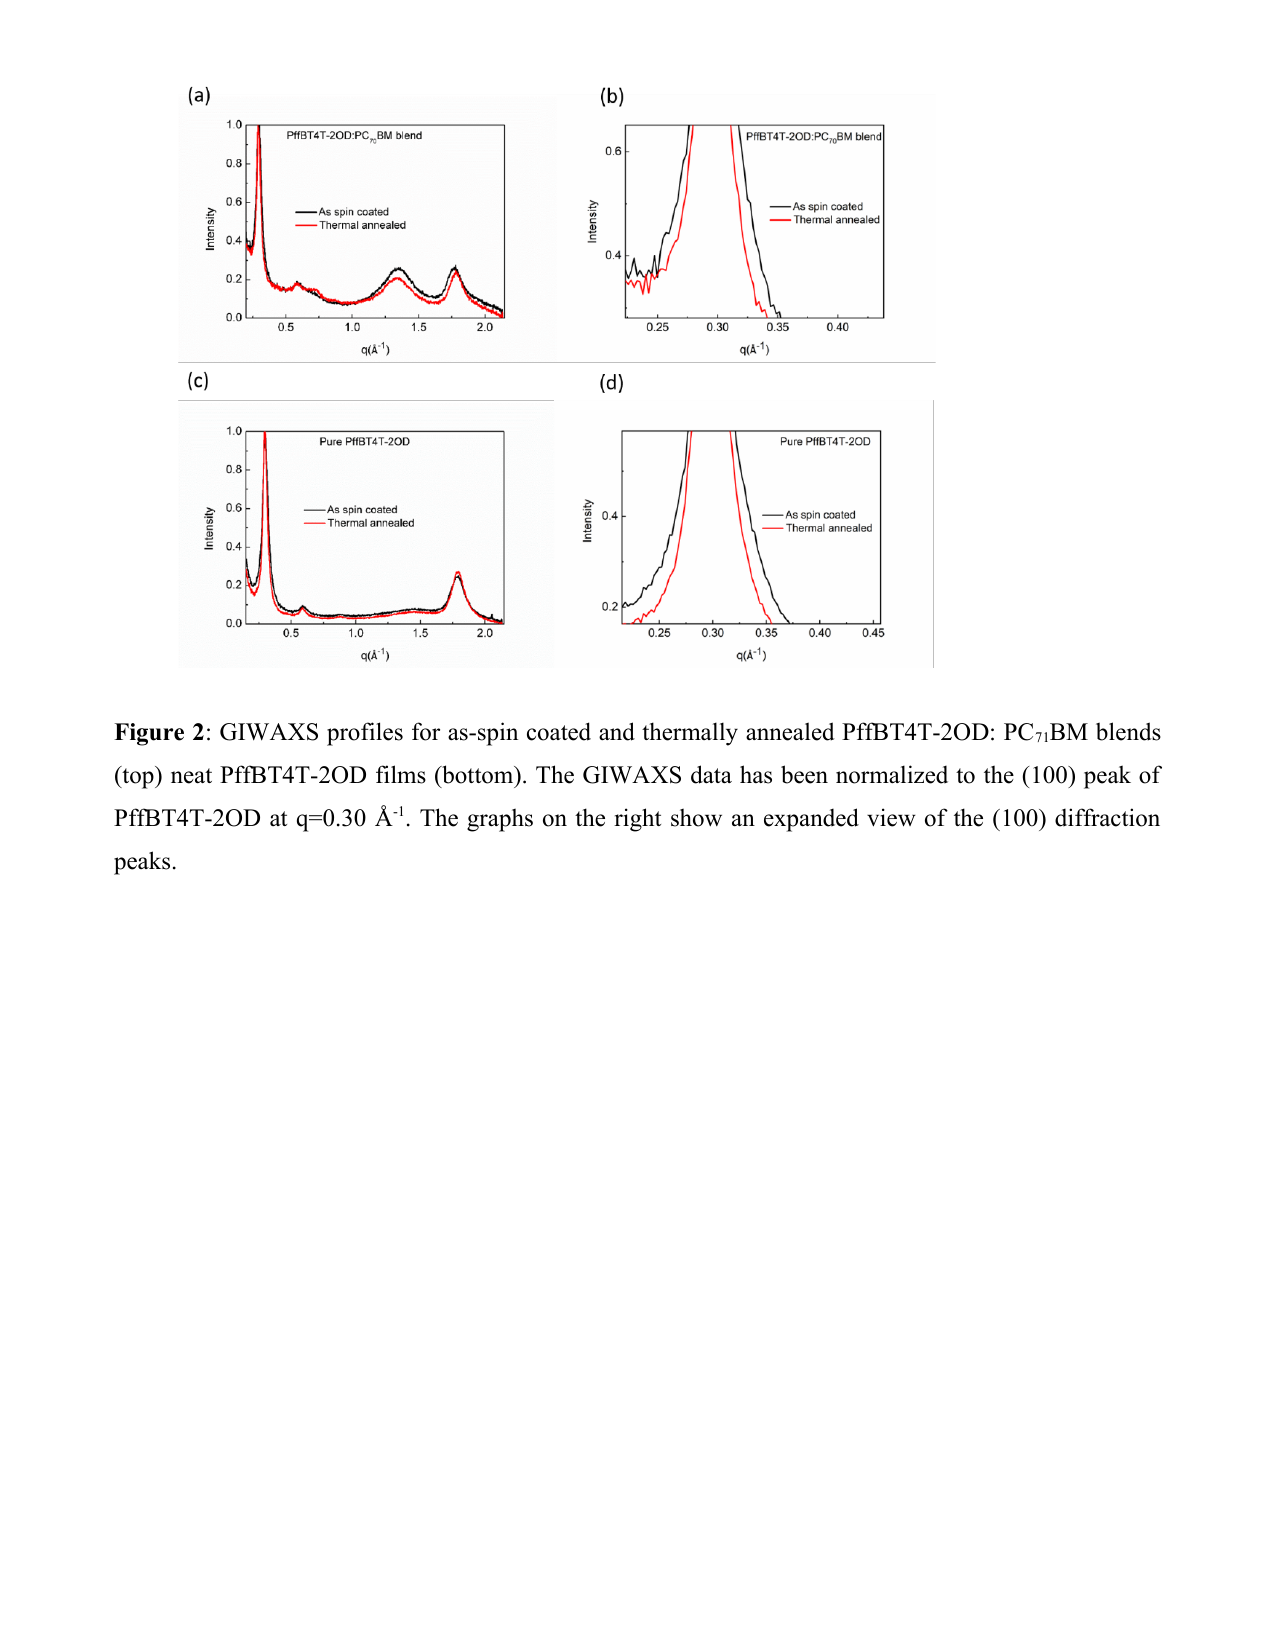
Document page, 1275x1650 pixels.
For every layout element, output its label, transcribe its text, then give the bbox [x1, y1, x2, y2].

picture [173, 75, 936, 668]
text Figure 2: GIWAXS profiles for as-spin coated and thermally annealed PffBT4T-2OD: PC71BM blends (top) neat PffBT4T-2OD films (bottom). The GIWAXS data has been normalized to the (100) peak of PffBT4T-2OD at q=0.30 Å-1. The graphs on the right show an expanded view of the (100) diffraction peaks. [114, 717, 1161, 875]
